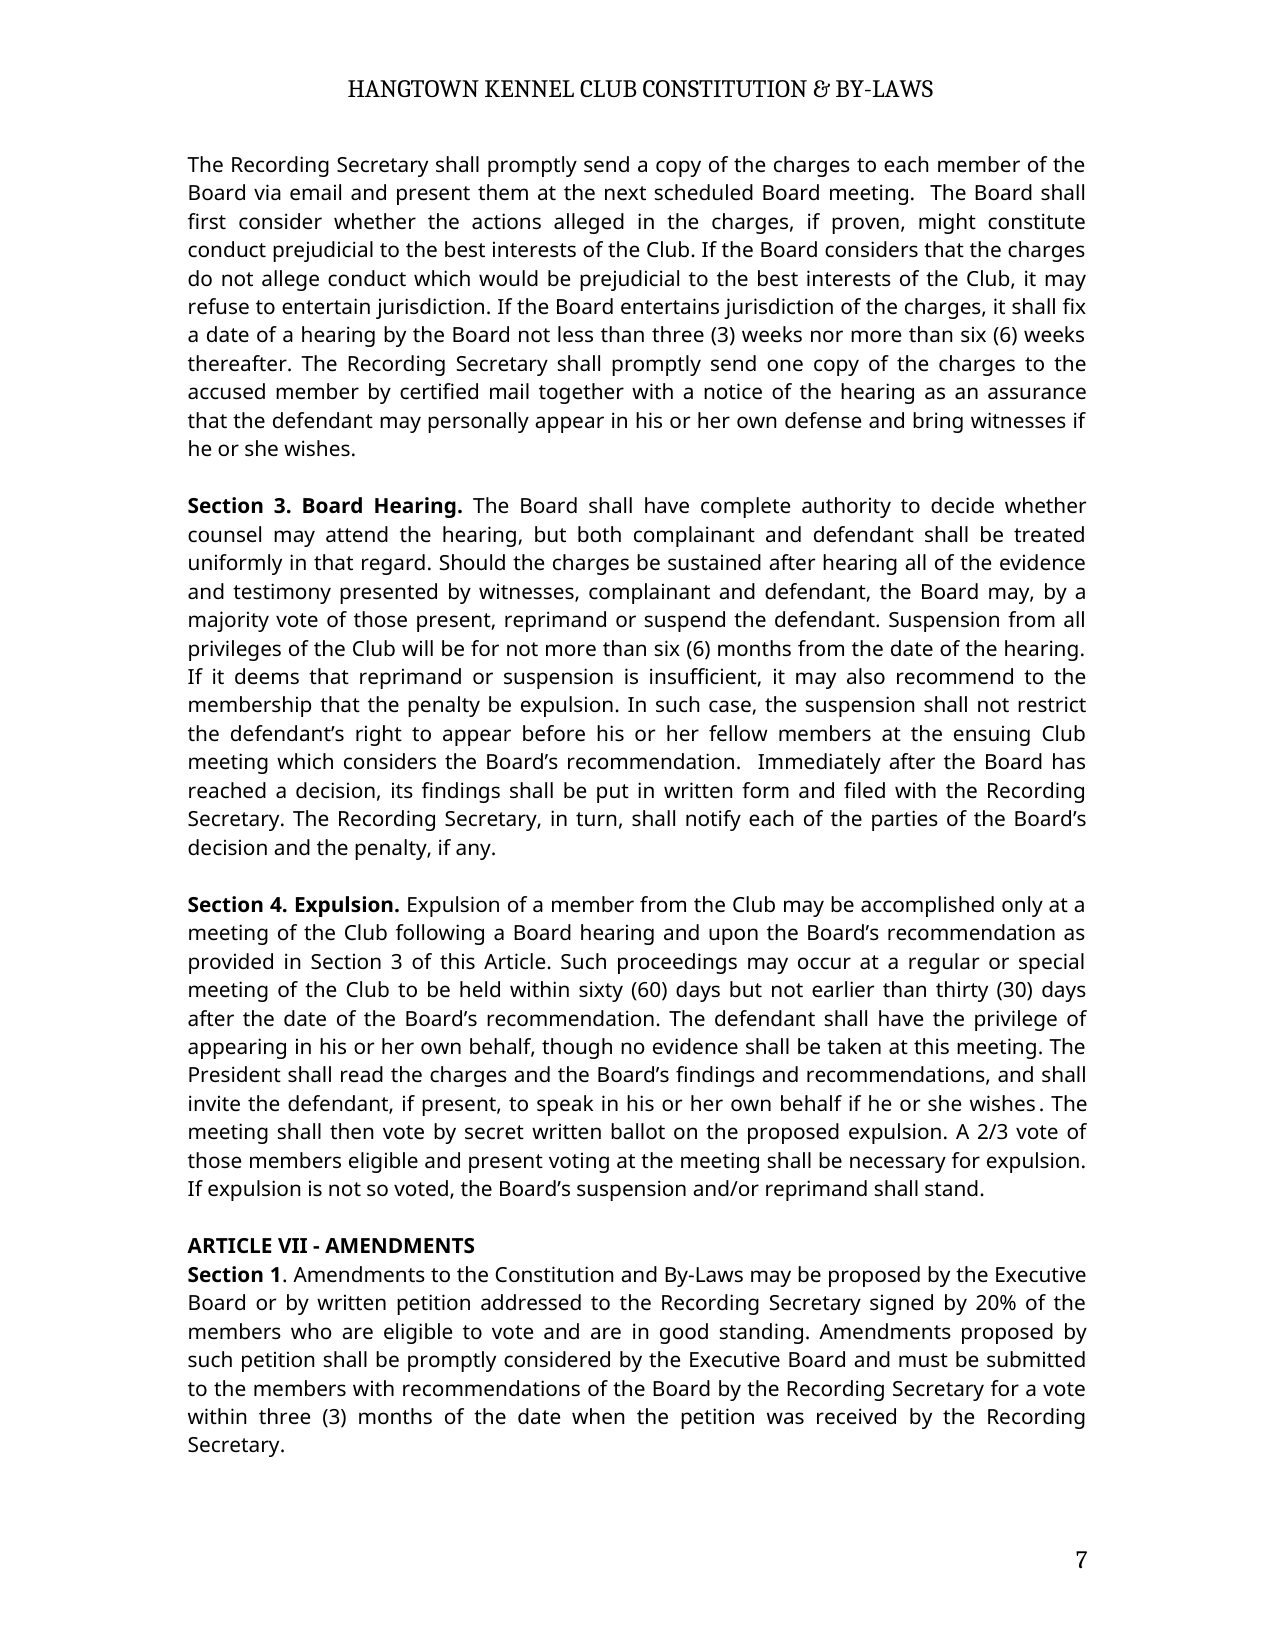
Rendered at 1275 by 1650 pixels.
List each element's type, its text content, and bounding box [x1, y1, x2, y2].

text Section 3. Board Hearing. The Board shall have complete authority to decide whether counsel may attend the hearing, but both complainant and defendant shall be treated uniformly in that regard. Should the charges be sustained after hearing all of the evidence and testimony presented by witnesses, complainant and defendant, the Board may, by a majority vote of those present, reprimand or suspend the defendant. Suspension from all privileges of the Club will be for not more than six (6) months from the date of the hearing. If it deems that reprimand or suspension is insufficient, it may also recommend to the membership that the penalty be expulsion. In such case, the suspension shall not restrict the defendant’s right to appear before his or her fellow members at the ensuing Club meeting which considers the Board’s recommendation. Immediately after the Board has reached a decision, its findings shall be put in written form and filed with the Recording Secretary. The Recording Secretary, in turn, shall notify each of the parties of the Board’s decision and the penalty, if any. [187, 492, 1087, 861]
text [187, 150, 1087, 463]
text Section 4. Expulsion. Expulsion of a member from the Club may be accomplished only at a meeting of the Club following a Board hearing and upon the Board’s recommendation as provided in Section 3 of this Article. Such proceedings may occur at a regular or special meeting of the Club to be held within sixty (60) days but not earlier than thirty (30) days after the date of the Board’s recommendation. The defendant shall have the privilege of appearing in his or her own behalf, though no evidence shall be taken at this meeting. The President shall read the charges and the Board’s findings and recommendations, and shall invite the defendant, if present, to speak in his or her own behalf if he or she wishes. The meeting shall then vote by secret written ballot on the proposed expulsion. A 2/3 vote of those members eligible and present voting at the meeting shall be necessary for expulsion. If expulsion is not so voted, the Board’s suspension and/or reprimand shall stand. [187, 890, 1087, 1203]
text ARTICLE VII - AMENDMENTS [187, 1232, 1087, 1260]
text Section 1. Amendments to the Constitution and By-Laws may be proposed by the Executive Board or by written petition addressed to the Recording Secretary signed by 20% of the members who are eligible to vote and are in good standing. Amendments proposed by such petition shall be promptly considered by the Executive Board and must be submitted to the members with recommendations of the Board by the Recording Secretary for a vote within three (3) months of the date when the petition was received by the Recording Secretary. [187, 1260, 1087, 1459]
